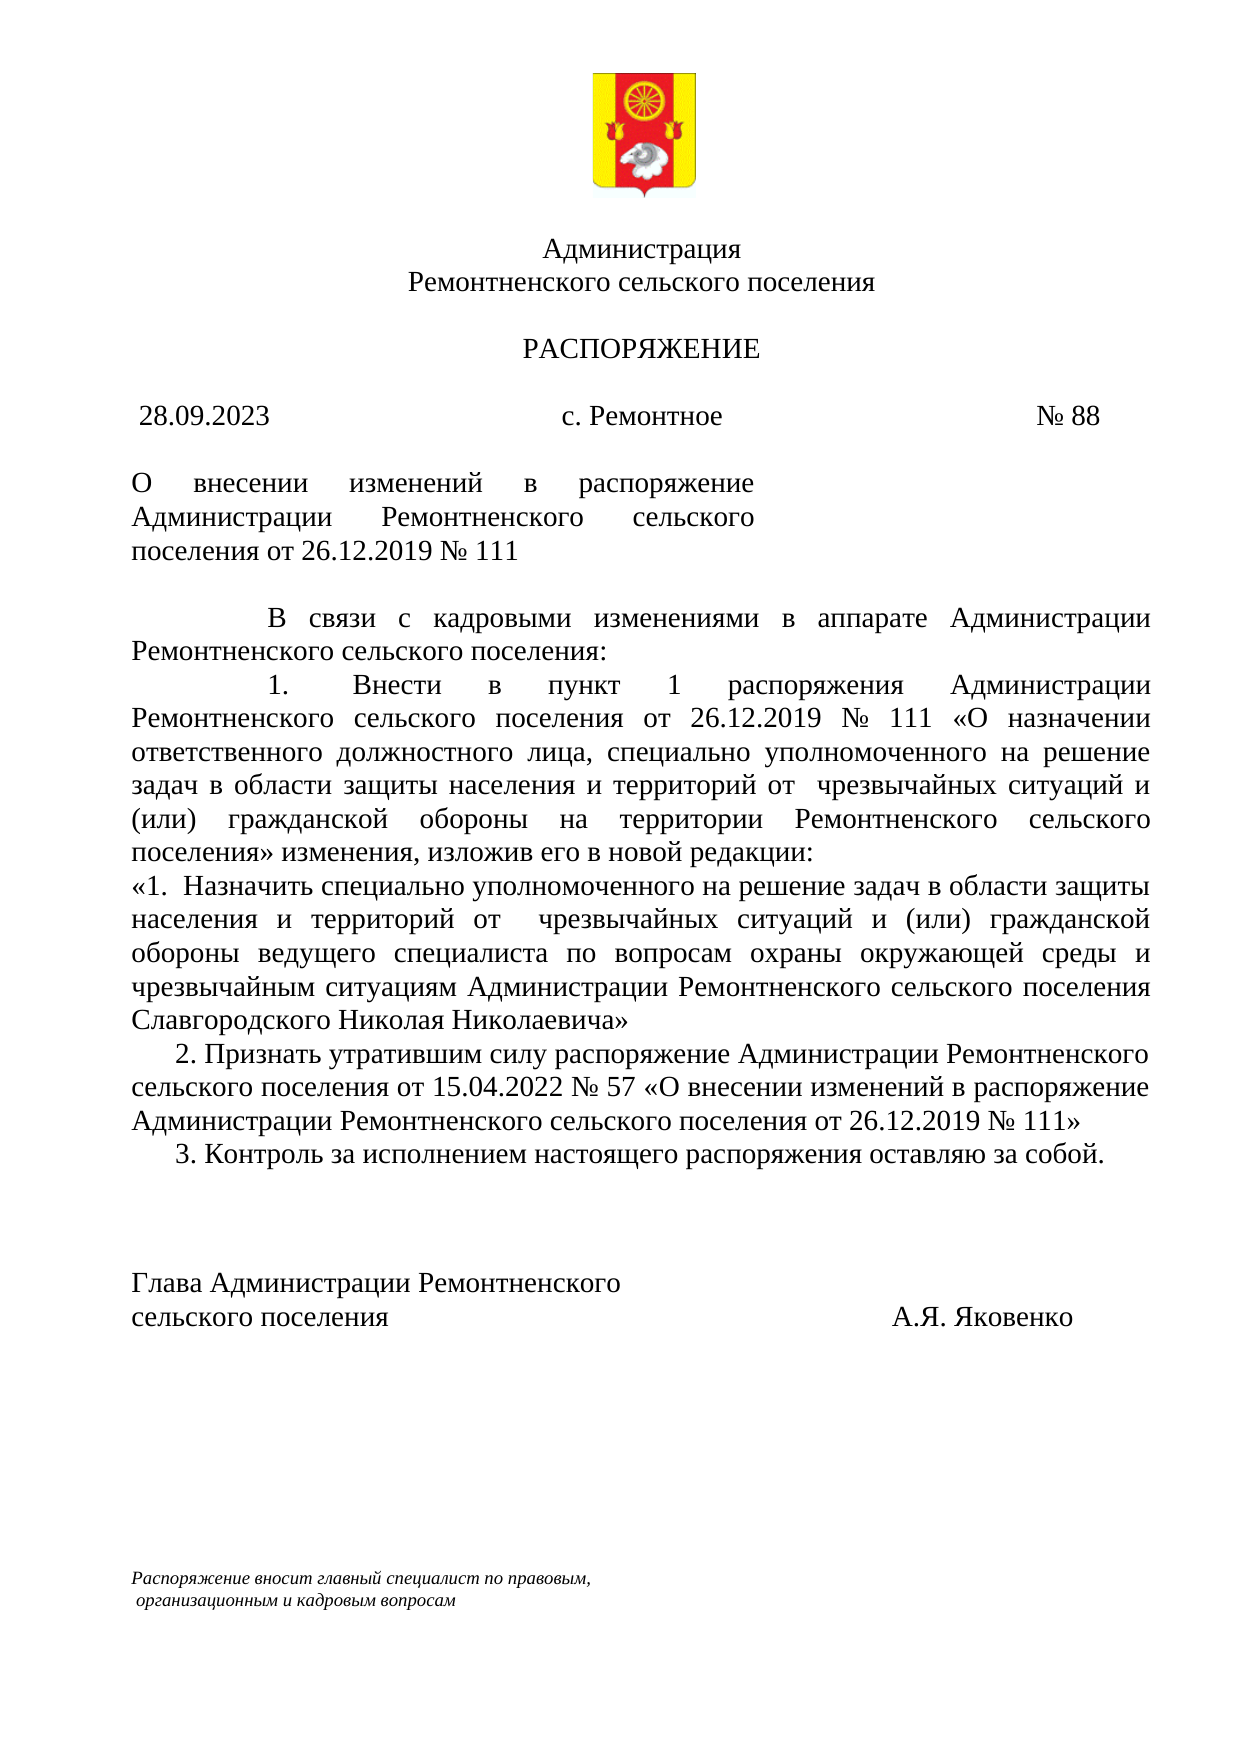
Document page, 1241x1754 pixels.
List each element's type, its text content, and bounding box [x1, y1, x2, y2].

picture [592, 73, 696, 198]
text «1. Назначить специально уполномоченного на решение задач в области защиты населения и территорий от чрезвычайных ситуаций и (или) гражданской обороны ведущего специалиста по вопросам охраны окружающей среды и чрезвычайным ситуациям Администрации Ремонтненского сельского поселения Славгородского Николая Николаевича» [131, 868, 1152, 1036]
text 3. Контроль за исполнением настоящего распоряжения оставляю за собой. [131, 1136, 1150, 1170]
text Ремонтненского сельского поселения [131, 264, 1152, 298]
text 2. Признать утратившим силу распоряжение Администрации Ремонтненского сельского поселения от 15.04.2022 № 57 «О внесении изменений в распоряжение Администрации Ремонтненского сельского поселения от 26.12.2019 № 111» [131, 1036, 1150, 1136]
text РАСПОРЯЖЕНИЕ [131, 331, 1152, 365]
text сельского поселения А.Я. Яковенко [131, 1299, 1152, 1332]
text 28.09.2023 с. Ремонтное № 88 [131, 398, 1152, 432]
text Глава Администрации Ремонтненского [131, 1265, 1152, 1299]
text Распоряжение вносит главный специалист по правовым, [131, 1567, 1152, 1588]
text Администрация [131, 231, 1152, 264]
list Внести в пункт 1 распоряжения Администрации Ремонтненского сельского поселения от 26.12.2019 № 111 «О назначении ответственного должностного лица, специально уполномоченного на решение задач в области защиты населения и территорий от чрезвычайных ситуаций и (или) гражданской обороны на территории Ремонтненского сельского поселения» изменения, изложив его в новой редакции: [131, 667, 1152, 868]
table_header О внесении изменений в распоряжение Администрации Ремонтненского сельского поселения от 26.12.2019 № 111 [120, 466, 766, 566]
text В связи с кадровыми изменениями в аппарате Администрации Ремонтненского сельского поселения: [131, 600, 1152, 667]
text организационным и кадровым вопросам [131, 1588, 1152, 1610]
